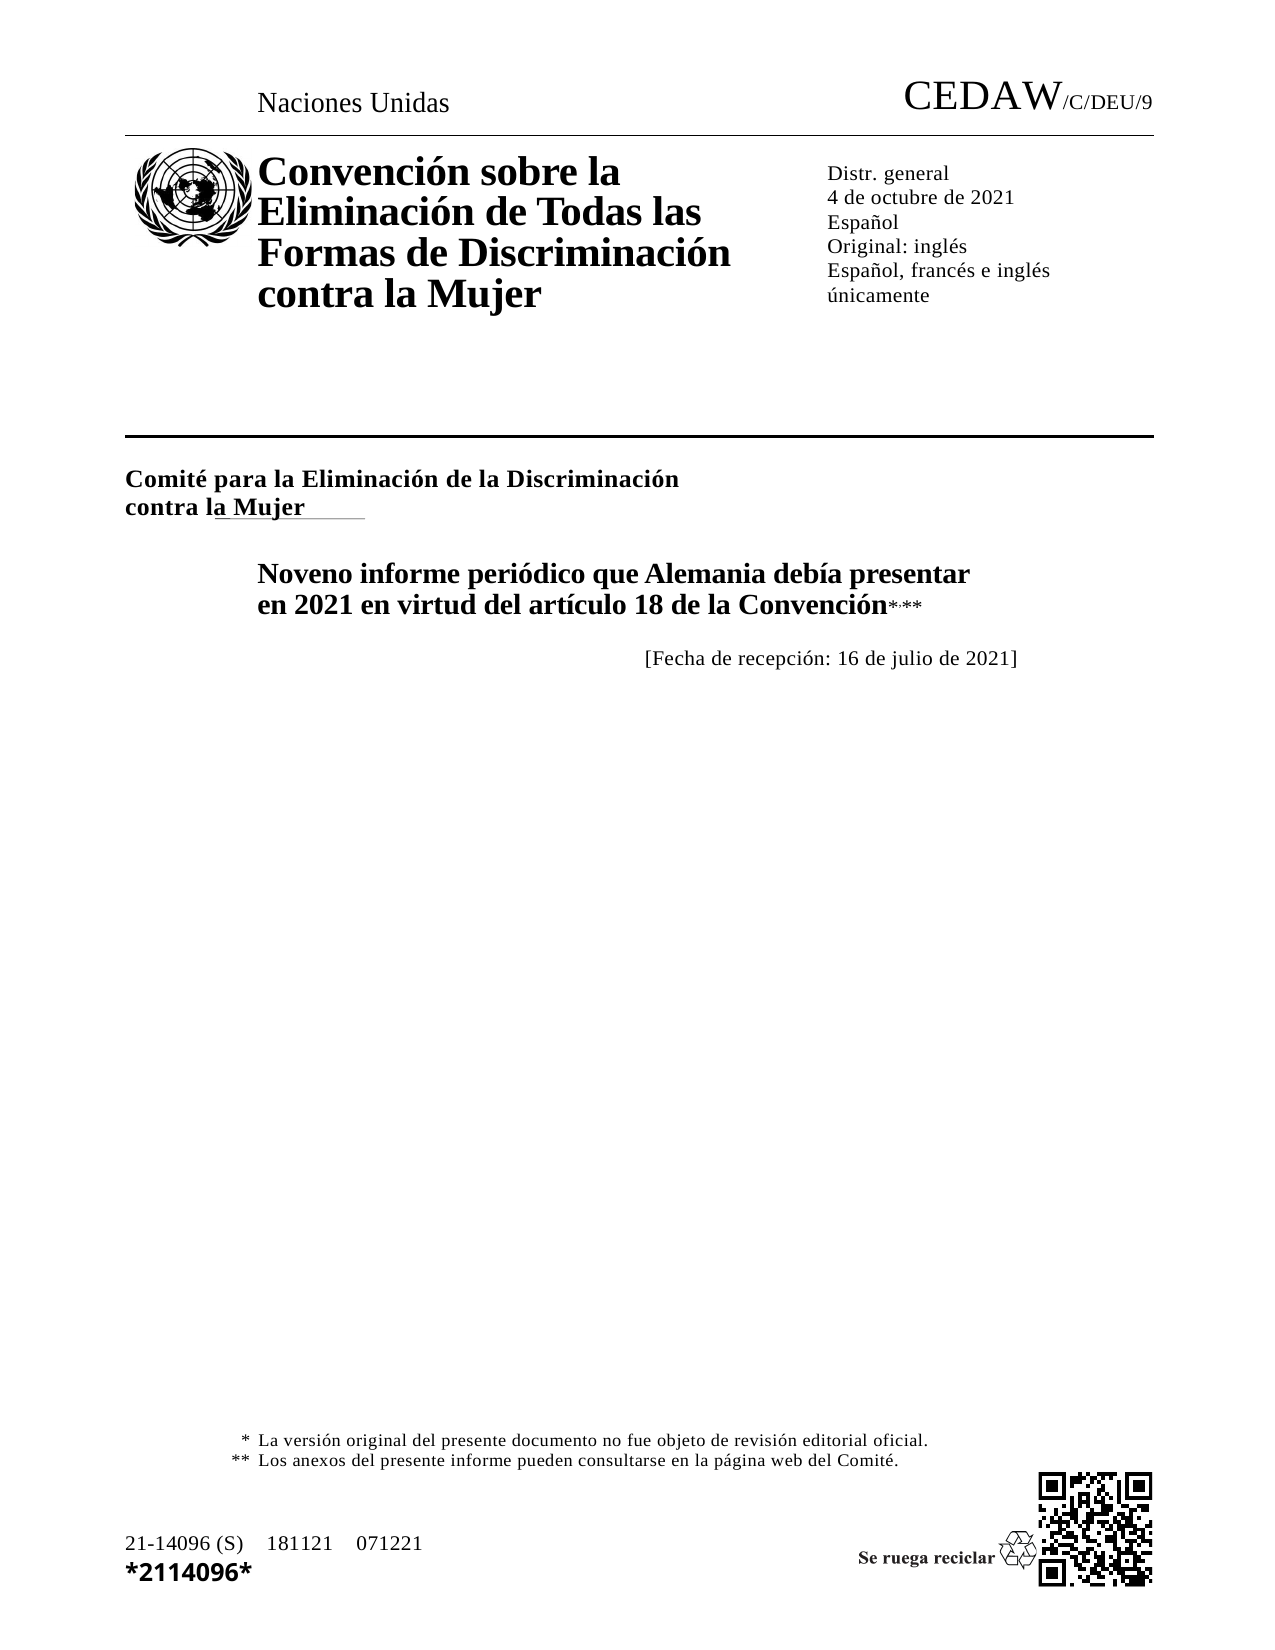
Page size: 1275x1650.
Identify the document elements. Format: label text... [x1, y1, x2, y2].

title Noveno informe periódico que Alemania debía presentar en 2021 en virtud del artículo 18 de la Convención*,** [125, 558, 997, 621]
picture [859, 1531, 1037, 1570]
text Comité para la Eliminación de la Discriminación contra la Mujer [125, 464, 725, 521]
picture [134, 148, 252, 247]
text ** Los anexos del presente informe pueden consultarse en la página web del Comité. [198, 1450, 1014, 1470]
picture [1038, 1472, 1153, 1587]
text * La versión original del presente documento no fue objeto de revisión editorial oficial. [198, 1429, 1014, 1450]
text [Fecha de recepción: 16 de julio de 2021] [257, 646, 1018, 671]
